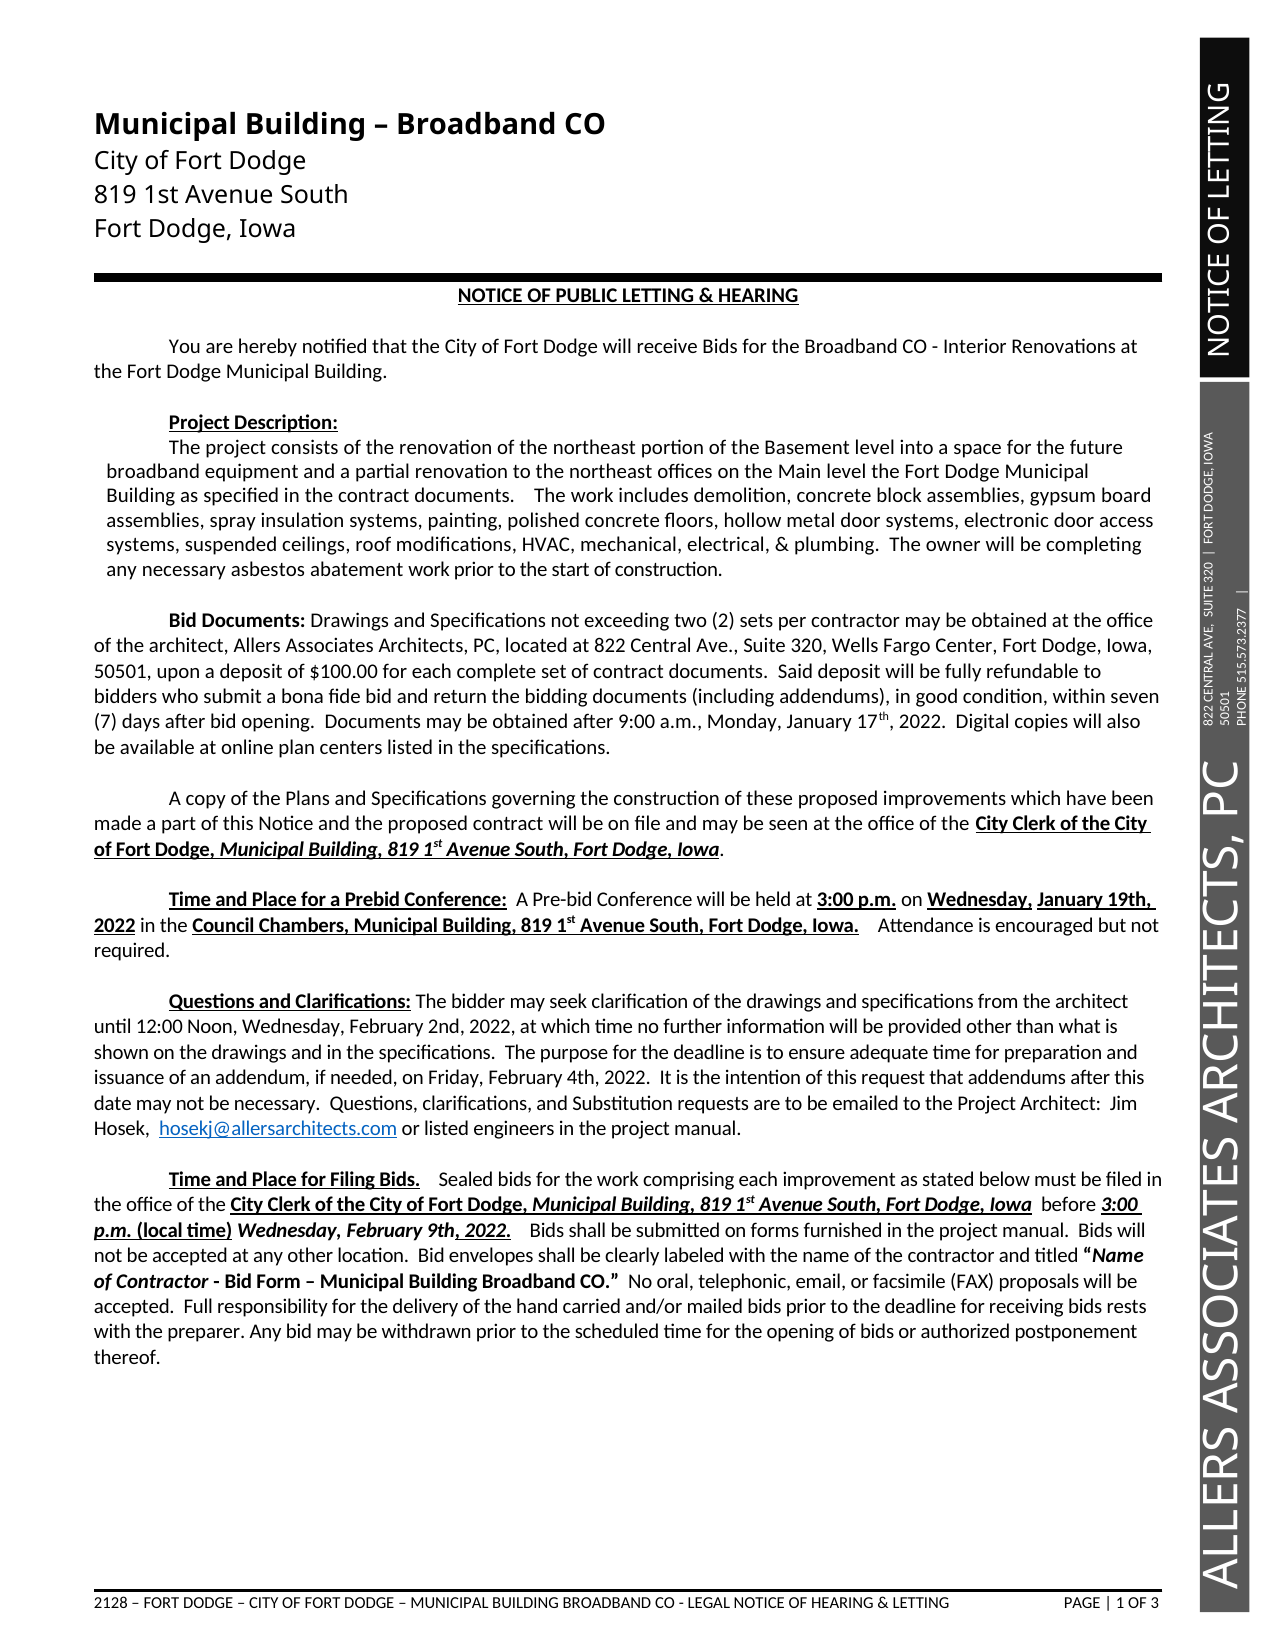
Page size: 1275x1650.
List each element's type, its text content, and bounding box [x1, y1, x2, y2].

text Time and Place for Filing Bids. Sealed bids for the work comprising each improvement as stated below must be filed in the office of the City Clerk of the City of Fort Dodge, Municipal Building, 819 1st Avenue South, Fort Dodge, Iowa before 3:00 p.m. (local time) Wednesday, February 9th, 2022. Bids shall be submitted on forms furnished in the project manual. Bids will not be accepted at any other location. Bid envelopes shall be clearly labeled with the name of the contractor and titled “Name of Contractor - Bid Form – Municipal Building Broadband CO.” No oral, telephonic, email, or facsimile (FAX) proposals will be accepted. Full responsibility for the delivery of the hand carried and/or mailed bids prior to the deadline for receiving bids rests with the preparer. Any bid may be withdrawn prior to the scheduled time for the opening of bids or authorized postponement thereof. [94, 1166, 1162, 1369]
text The project consists of the renovation of the northeast portion of the Basement level into a space for the future broadband equipment and a partial renovation to the northeast offices on the Main level the Fort Dodge Municipal Building as specified in the contract documents. The work includes demolition, concrete block assemblies, gypsum board assemblies, spray insulation systems, painting, polished concrete floors, hollow metal door systems, electronic door access systems, suspended ceilings, roof modifications, HVAC, mechanical, electrical, & plumbing. The owner will be completing any necessary asbestos abatement work prior to the start of construction. [106, 435, 1157, 582]
text Municipal Building – Broadband CO [94, 103, 1162, 143]
text Project Description: [94, 409, 1162, 435]
text Questions and Clarifications: The bidder may seek clarification of the drawings and specifications from the architect until 12:00 Noon, Wednesday, February 2nd, 2022, at which time no further information will be provided other than what is shown on the drawings and in the specifications. The purpose for the deadline is to ensure adequate time for preparation and issuance of an addendum, if needed, on Friday, February 4th, 2022. It is the intention of this request that addendums after this date may not be necessary. Questions, clarifications, and Substitution requests are to be emailed to the Project Architect: Jim Hosek, hosekj@allersarchitects.com or listed engineers in the project manual. [94, 988, 1162, 1141]
text 819 1st Avenue South [94, 177, 1162, 211]
text NOTICE OF PUBLIC LETTING & HEARING [94, 282, 1162, 308]
text A copy of the Plans and Specifications governing the construction of these proposed improvements which have been made a part of this Notice and the proposed contract will be on file and may be seen at the office of the City Clerk of the City of Fort Dodge, Municipal Building, 819 1st Avenue South, Fort Dodge, Iowa. [94, 785, 1162, 861]
text Fort Dodge, Iowa [94, 211, 1162, 245]
text Bid Documents: Drawings and Specifications not exceeding two (2) sets per contractor may be obtained at the office of the architect, Allers Associates Architects, PC, located at 822 Central Ave., Suite 320, Wells Fargo Center, Fort Dodge, Iowa, 50501, upon a deposit of $100.00 for each complete set of contract documents. Said deposit will be fully refundable to bidders who submit a bona fide bid and return the bidding documents (including addendums), in good condition, within seven (7) days after bid opening. Documents may be obtained after 9:00 a.m., Monday, January 17th, 2022. Digital copies will also be available at online plan centers listed in the specifications. [94, 607, 1162, 759]
text Time and Place for a Prebid Conference: A Pre-bid Conference will be held at 3:00 p.m. on Wednesday, January 19th, 2022 in the Council Chambers, Municipal Building, 819 1st Avenue South, Fort Dodge, Iowa. Attendance is encouraged but not required. [94, 887, 1162, 963]
text You are hereby notified that the City of Fort Dodge will receive Bids for the Broadband CO - Interior Renovations at the Fort Dodge Municipal Building. [94, 333, 1162, 384]
text City of Fort Dodge [94, 143, 1162, 177]
